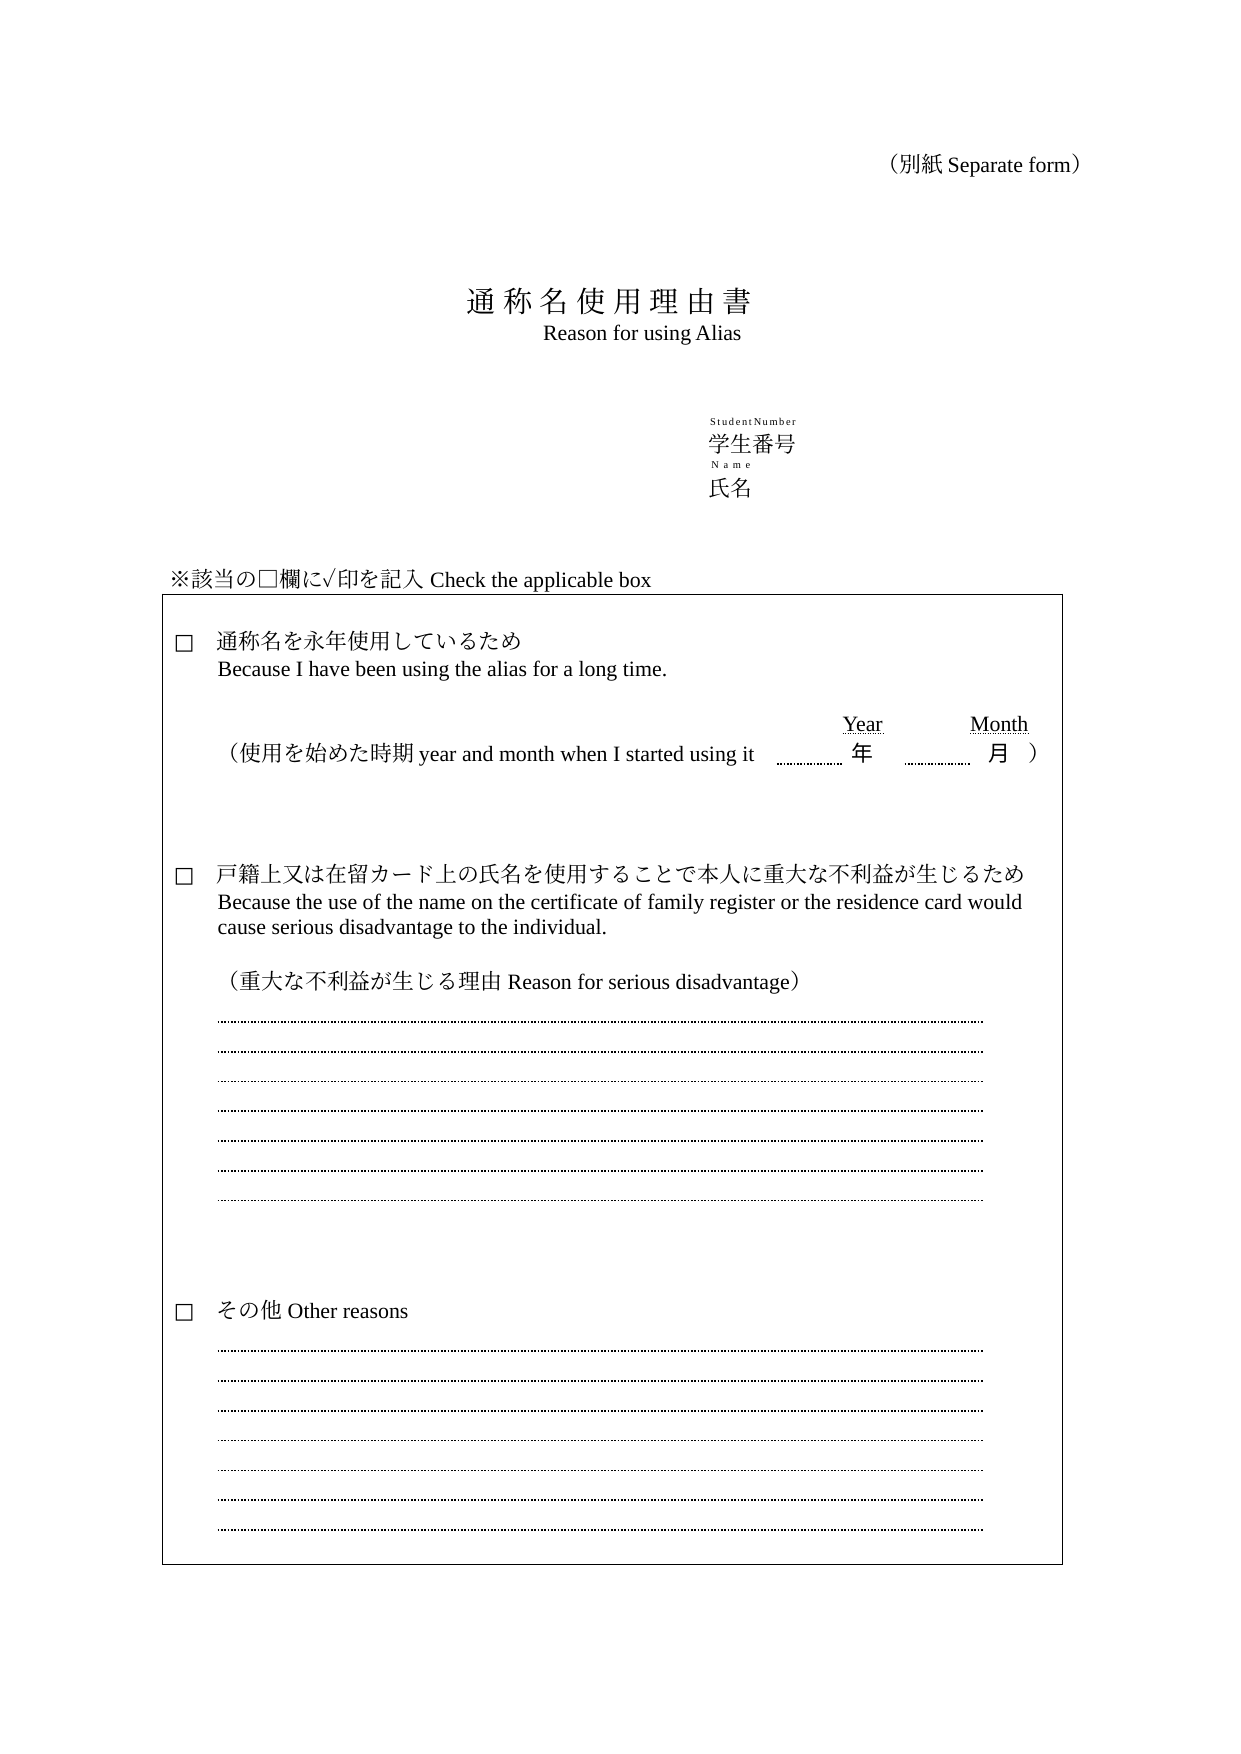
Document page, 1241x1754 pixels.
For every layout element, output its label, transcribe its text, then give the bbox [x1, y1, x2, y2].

table_header □ 通称名を永年使用しているため Because I have been using the alias for a long time. （使用を始めた時期year and month when I started using it ） □ 戸籍上又は在留カード上の氏名を使用することで本人に重大な不利益が生じるため Because the use of the name on the certificate of family register or the residence card would cause serious disadvantage to the individual. （重大な不利益が生じる理由 Reason for serious disadvantage） □ その他 Other reasons [163, 595, 1062, 1564]
text ※該当の□欄に✓印を記入 Check the applicable box [148, 562, 1092, 593]
text Reason for using Alias [213, 320, 1071, 346]
subtitle 通 称 名 使 用 理 由 書 [148, 278, 1071, 320]
text （別紙Separate form） [148, 148, 1092, 179]
